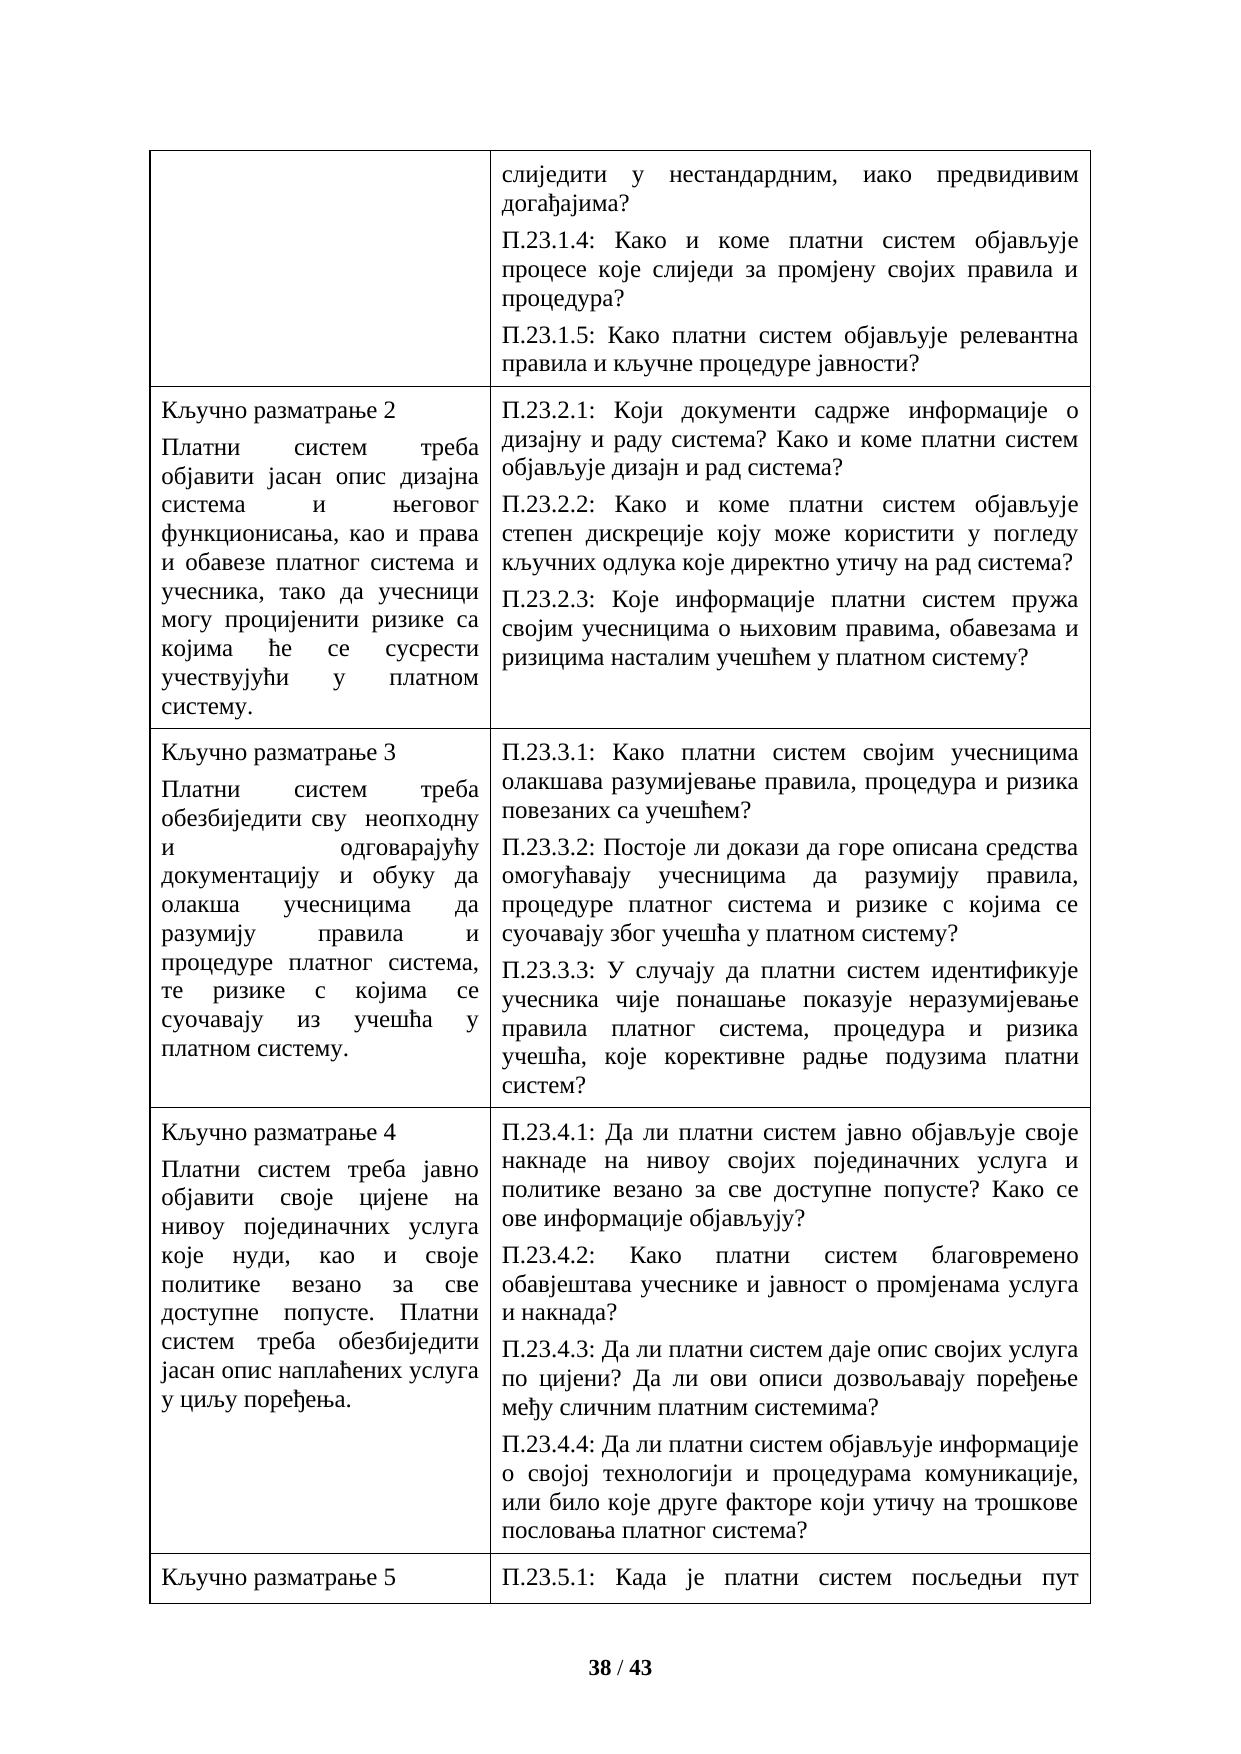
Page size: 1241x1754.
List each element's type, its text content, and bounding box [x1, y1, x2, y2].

table_cell Кључно разматрање 4 Платни систем треба јавно објавити своје цијене на нивоу појединачних услуга које нуди, као и своје политике везано за све доступне попусте. Платни систем треба обезбиједити јасан опис наплаћених услуга у циљу поређења. [151, 1108, 490, 1552]
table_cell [491, 151, 1090, 386]
table_cell Кључно разматрање 3 Платни систем треба обезбиједити сву неопходну и одговарајућу документацију и обуку да олакша учесницима да разумију правила и процедуре платног система, те ризике с којима се суочавају из учешћа у платном систему. [151, 729, 490, 1107]
table_cell П.23.3.1: Како платни систем својим учесницима олакшава разумијевање правила, процедура и ризика повезаних са учешћем? П.23.3.2: Постоје ли докази да горе описана средства омогућавају учесницима да разумију правила, процедуре платног система и ризике с којима се суочавају због учешћа у платном систему? П.23.3.3: У случају да платни систем идентификује учесника чије понашање показује неразумијевање правила платног система, процедура и ризика учешћа, које корективне радње подузима платни систем? [491, 729, 1090, 1107]
table_cell Кључно разматрање 2 Платни систем треба објавити јасан опис дизајна система и његовог функционисања, као и права и обавезе платног система и учесника, тако да учесници могу процијенити ризике са којима ће се сусрести учествујући у платном систему. [151, 387, 490, 728]
table_cell П.23.4.1: Да ли платни систем јавно објављује своје накнаде на нивоу својих појединачних услуга и политике везано за све доступне попусте? Како се ове информације објављују? П.23.4.2: Како платни систем благовремено обавјештава учеснике и јавност о промјенама услуга и накнада? П.23.4.3: Да ли платни систем даје опис својих услуга по цијени? Да ли ови описи дозвољавају поређење међу сличним платним системима? П.23.4.4: Да ли платни систем објављује информације о својој технологији и процедурама комуникације, или било које друге факторе који утичу на трошкове пословања платног система? [491, 1108, 1090, 1552]
table_cell П.23.2.1: Који документи садрже информације о дизајну и раду система? Како и коме платни систем објављује дизајн и рад система? П.23.2.2: Како и коме платни систем објављује степен дискреције коју може користити у погледу кључних одлука које директно утичу на рад система? П.23.2.3: Које информације платни систем пружа својим учесницима о њиховим правима, обавезама и ризицима насталим учешћем у платном систему? [491, 387, 1090, 728]
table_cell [491, 1554, 1090, 1603]
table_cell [151, 1554, 490, 1603]
